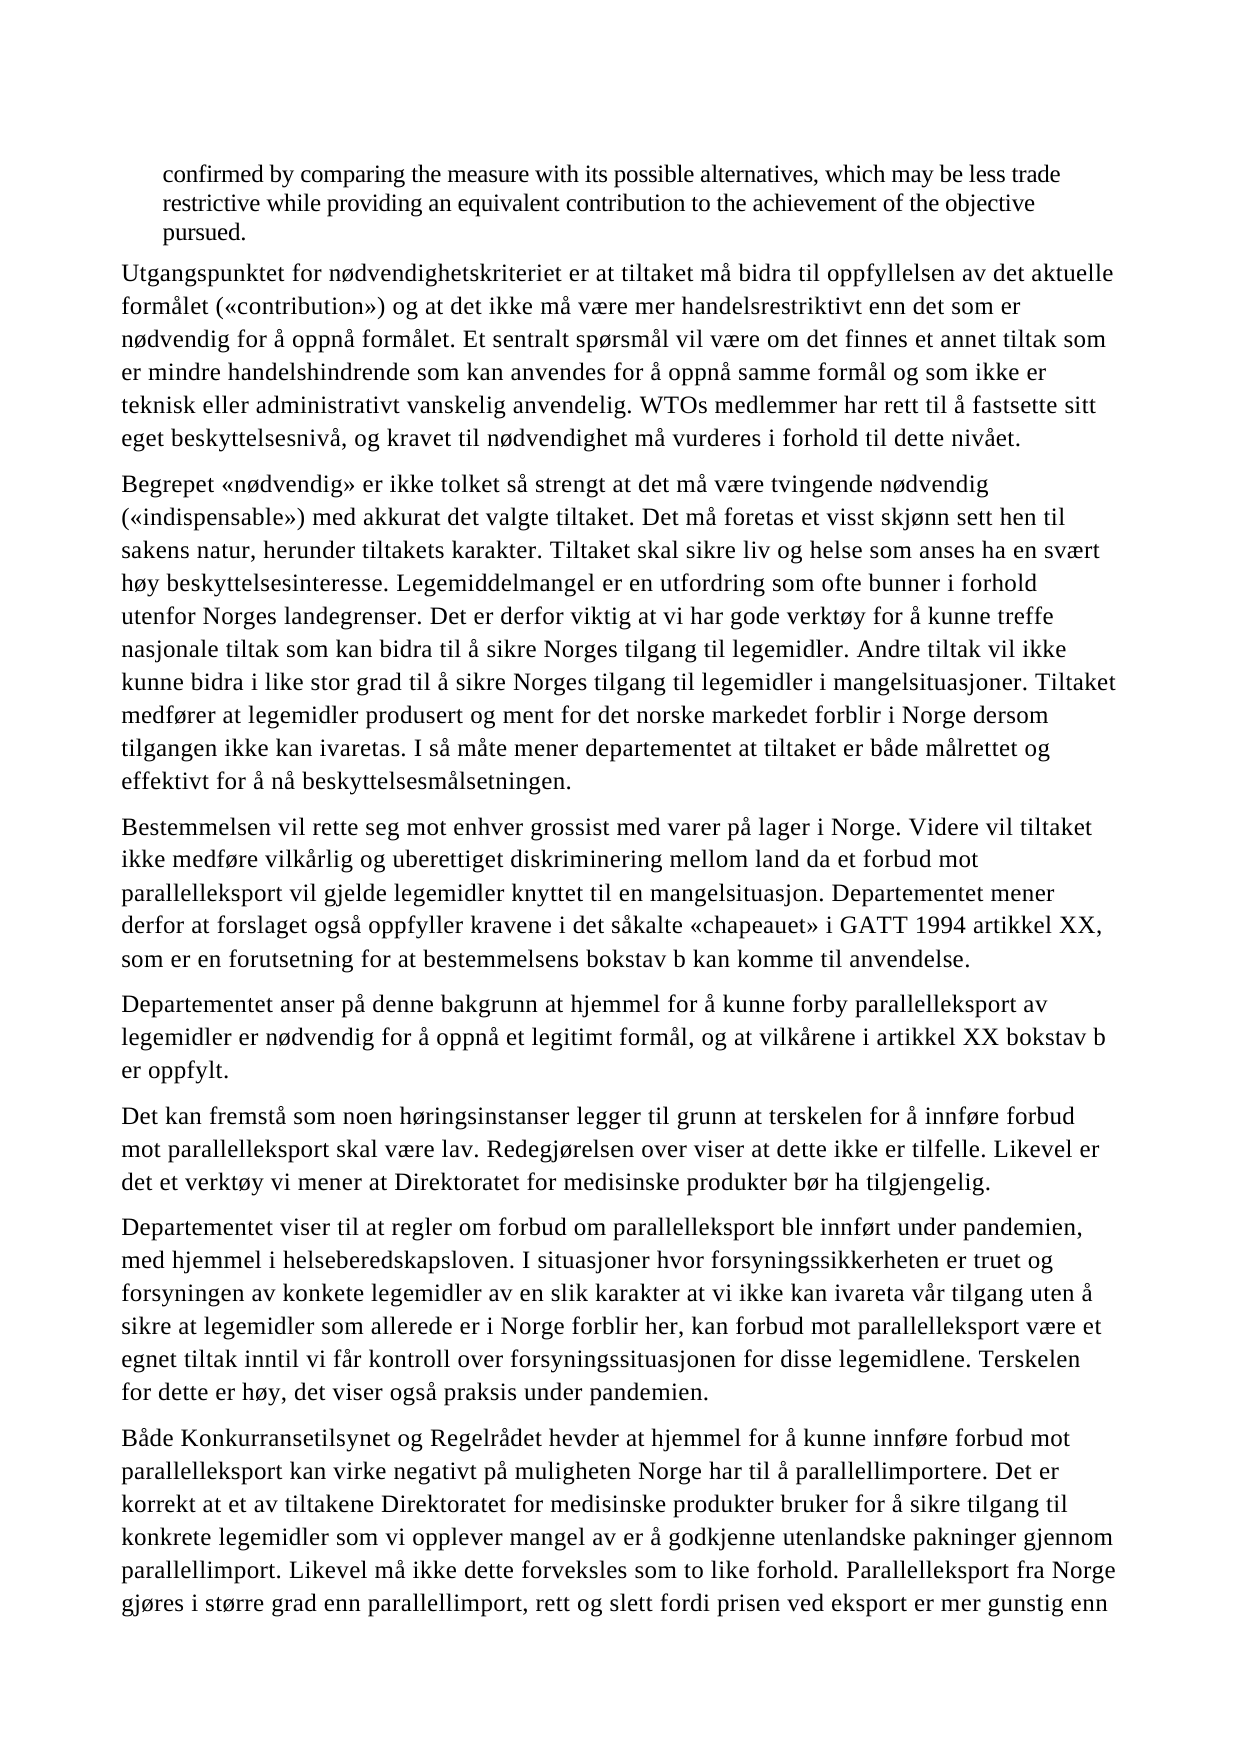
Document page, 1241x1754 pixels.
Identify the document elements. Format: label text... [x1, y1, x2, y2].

text Departementet anser på denne bakgrunn at hjemmel for å kunne forby parallelleksport av legemidler er nødvendig for å oppnå et legitimt formål, og at vilkårene i artikkel XX bokstav b er oppfylt. [121, 989, 1119, 1084]
text Departementet viser til at regler om forbud om parallelleksport ble innført under pandemien, med hjemmel i helseberedskapsloven. I situasjoner hvor forsyningssikkerheten er truet og forsyningen av konkete legemidler av en slik karakter at vi ikke kan ivareta vår tilgang uten å sikre at legemidler som allerede er i Norge forblir her, kan forbud mot parallelleksport være et egnet tiltak inntil vi får kontroll over forsyningssituasjonen for disse legemidlene. Terskelen for dette er høy, det viser også praksis under pandemien. [121, 1212, 1119, 1406]
text Det kan fremstå som noen høringsinstanser legger til grunn at terskelen for å innføre forbud mot parallelleksport skal være lav. Redegjørelsen over viser at dette ikke er tilfelle. Likevel er det et verktøy vi mener at Direktoratet for medisinske produkter bør ha tilgjengelig. [121, 1101, 1119, 1196]
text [162, 159, 1119, 246]
text Begrepet «nødvendig» er ikke tolket så strengt at det må være tvingende nødvendig («indispensable») med akkurat det valgte tiltaket. Det må foretas et visst skjønn sett hen til sakens natur, herunder tiltakets karakter. Tiltaket skal sikre liv og helse som anses ha en svært høy beskyttelsesinteresse. Legemiddelmangel er en utfordring som ofte bunner i forhold utenfor Norges landegrenser. Det er derfor viktig at vi har gode verktøy for å kunne treffe nasjonale tiltak som kan bidra til å sikre Norges tilgang til legemidler. Andre tiltak vil ikke kunne bidra i like stor grad til å sikre Norges tilgang til legemidler i mangelsituasjoner. Tiltaket medfører at legemidler produsert og ment for det norske markedet forblir i Norge dersom tilgangen ikke kan ivaretas. I så måte mener departementet at tiltaket er både målrettet og effektivt for å nå beskyttelsesmålsetningen. [121, 469, 1119, 795]
text Utgangspunktet for nødvendighetskriteriet er at tiltaket må bidra til oppfyllelsen av det aktuelle formålet («contribution») og at det ikke må være mer handelsrestriktivt enn det som er nødvendig for å oppnå formålet. Et sentralt spørsmål vil være om det finnes et annet tiltak som er mindre handelshindrende som kan anvendes for å oppnå samme formål og som ikke er teknisk eller administrativt vanskelig anvendelig. WTOs medlemmer har rett til å fastsette sitt eget beskyttelsesnivå, og kravet til nødvendighet må vurderes i forhold til dette nivået. [121, 258, 1119, 452]
text Bestemmelsen vil rette seg mot enhver grossist med varer på lager i Norge. Videre vil tiltaket ikke medføre vilkårlig og uberettiget diskriminering mellom land da et forbud mot parallelleksport vil gjelde legemidler knyttet til en mangelsituasjon. Departementet mener derfor at forslaget også oppfyller kravene i det såkalte «chapeauet» i GATT 1994 artikkel XX, som er en forutsetning for at bestemmelsens bokstav b kan komme til anvendelse. [121, 812, 1119, 972]
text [121, 1423, 1119, 1617]
